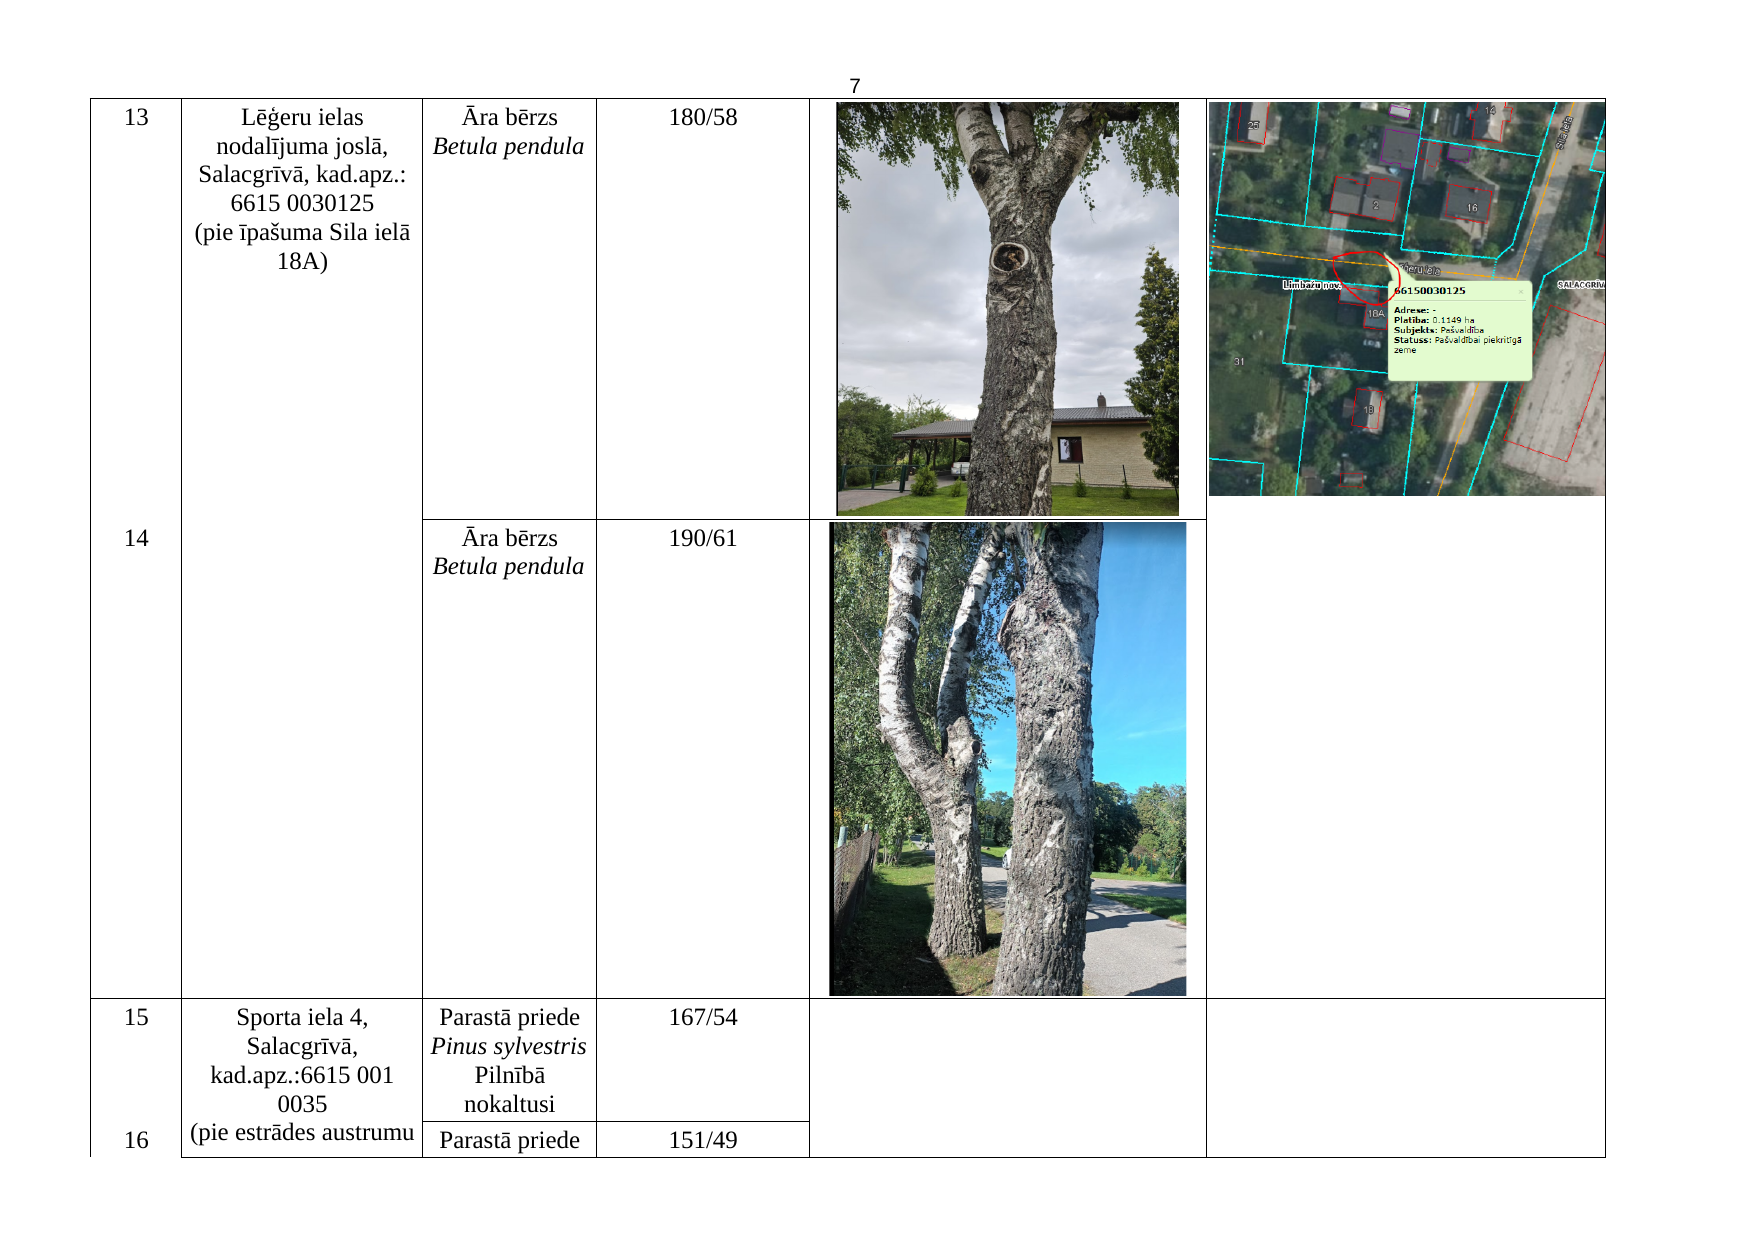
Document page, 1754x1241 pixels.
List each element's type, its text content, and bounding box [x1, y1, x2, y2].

picture [1209, 102, 1606, 496]
table_cell 16 [91, 1121, 181, 1157]
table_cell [423, 999, 596, 1121]
table_cell 14 [91, 519, 181, 998]
table_cell 151/49 [597, 1122, 809, 1157]
table_cell Sporta iela 4, Salacgrīvā, kad.apz.:6615 001 0035 (pie estrādes austrumu fasādes) [182, 999, 422, 1157]
table_cell [1207, 99, 1605, 998]
table_cell [810, 99, 1206, 518]
table_cell 13 [91, 99, 181, 518]
table_cell [810, 520, 1206, 998]
picture [829, 522, 1187, 996]
table_cell [1207, 999, 1605, 1157]
table_cell Āra bērzs Betula pendula [423, 99, 596, 518]
table_cell [810, 999, 1206, 1157]
table_cell Āra bērzs Betula pendula [423, 520, 596, 998]
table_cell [423, 1122, 596, 1157]
table_cell 167/54 [597, 999, 809, 1121]
table_cell Lēģeru ielas nodalījuma joslā, Salacgrīvā, kad.apz.: 6615 0030125 (pie īpašuma Sila ielā 18A) [182, 99, 422, 998]
table_cell 15 [91, 999, 181, 1121]
table_cell 180/58 [597, 99, 809, 518]
table_cell 190/61 [597, 520, 809, 998]
picture [836, 102, 1179, 516]
